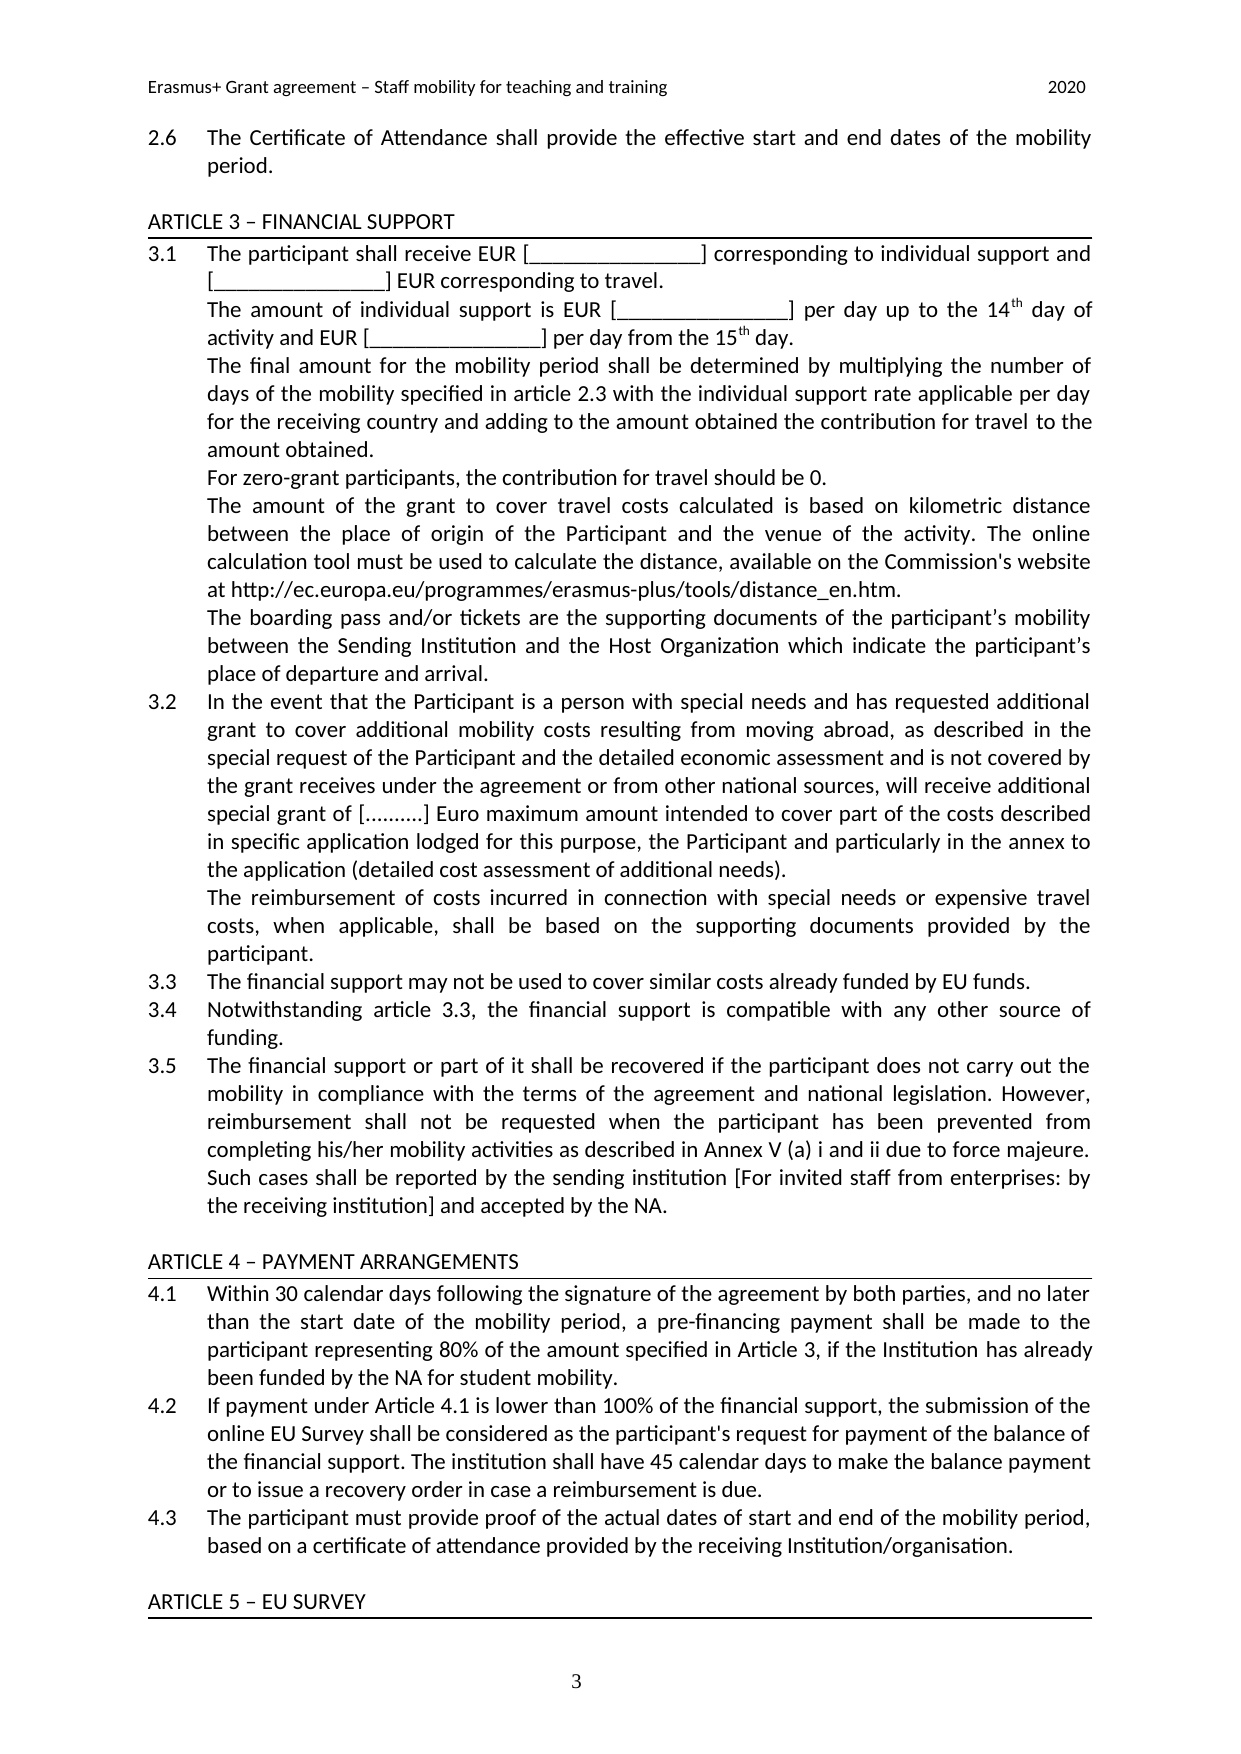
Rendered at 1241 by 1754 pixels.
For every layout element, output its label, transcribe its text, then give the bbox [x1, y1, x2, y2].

text For zero-grant participants, the contribution for travel should be 0. [207, 463, 1092, 491]
text ARTICLE 4 – PAYMENT ARRANGEMENTS [148, 1247, 1092, 1278]
text 3.1 The participant shall receive EUR [_______________] corresponding to individual support and [_______________] EUR corresponding to travel. [148, 239, 1092, 295]
text ARTICLE 5 – EU SURVEY [148, 1587, 1092, 1617]
text 4.1 Within 30 calendar days following the signature of the agreement by both parties, and no later than the start date of the mobility period, a pre-financing payment shall be made to the participant representing 80% of the amount specified in Article 3, if the Institution has already been funded by the NA for student mobility. [148, 1279, 1092, 1391]
text 3.3 The financial support may not be used to cover similar costs already funded by EU funds. [148, 967, 1092, 995]
text 4.2 If payment under Article 4.1 is lower than 100% of the financial support, the submission of the online EU Survey shall be considered as the participant's request for payment of the balance of the financial support. The institution shall have 45 calendar days to make the balance payment or to issue a recovery order in case a reimbursement is due. [148, 1391, 1092, 1503]
text The reimbursement of costs incurred in connection with special needs or expensive travel costs, when applicable, shall be based on the supporting documents provided by the participant. [207, 883, 1092, 967]
text The amount of the grant to cover travel costs calculated is based on kilometric distance between the place of origin of the Participant and the venue of the activity. The online calculation tool must be used to calculate the distance, available on the Commission's website at http://ec.europa.eu/programmes/erasmus-plus/tools/distance_en.htm. [207, 491, 1092, 603]
text 3.4 Notwithstanding article 3.3, the financial support is compatible with any other source of funding. [148, 995, 1092, 1051]
text 4.3 The participant must provide proof of the actual dates of start and end of the mobility period, based on a certificate of attendance provided by the receiving Institution/organisation. [148, 1503, 1092, 1559]
text ARTICLE 3 – FINANCIAL SUPPORT [148, 207, 1092, 237]
text 2.6 The Certificate of Attendance shall provide the effective start and end dates of the mobility period. [148, 123, 1092, 179]
text 3.2 In the event that the Participant is a person with special needs and has requested additional grant to cover additional mobility costs resulting from moving abroad, as described in the special request of the Participant and the detailed economic assessment and is not covered by the grant receives under the agreement or from other national sources, will receive additional special grant of [..........] Euro maximum amount intended to cover part of the costs described in specific application lodged for this purpose, the Participant and particularly in the annex to the application (detailed cost assessment of additional needs). [148, 687, 1092, 883]
text The final amount for the mobility period shall be determined by multiplying the number of days of the mobility specified in article 2.3 with the individual support rate applicable per day for the receiving country and adding to the amount obtained the contribution for travel to the amount obtained. [207, 351, 1092, 463]
text The amount of individual support is EUR [_______________] per day up to the 14th day of activity and EUR [_______________] per day from the 15th day. [207, 295, 1092, 351]
text 3.5 The financial support or part of it shall be recovered if the participant does not carry out the mobility in compliance with the terms of the agreement and national legislation. However, reimbursement shall not be requested when the participant has been prevented from completing his/her mobility activities as described in Annex V (a) i and ii due to force majeure. Such cases shall be reported by the sending institution [For invited staff from enterprises: by the receiving institution] and accepted by the NA. [148, 1051, 1092, 1219]
text The boarding pass and/or tickets are the supporting documents of the participant’s mobility between the Sending Institution and the Host Organization which indicate the participant’s place of departure and arrival. [207, 603, 1092, 687]
